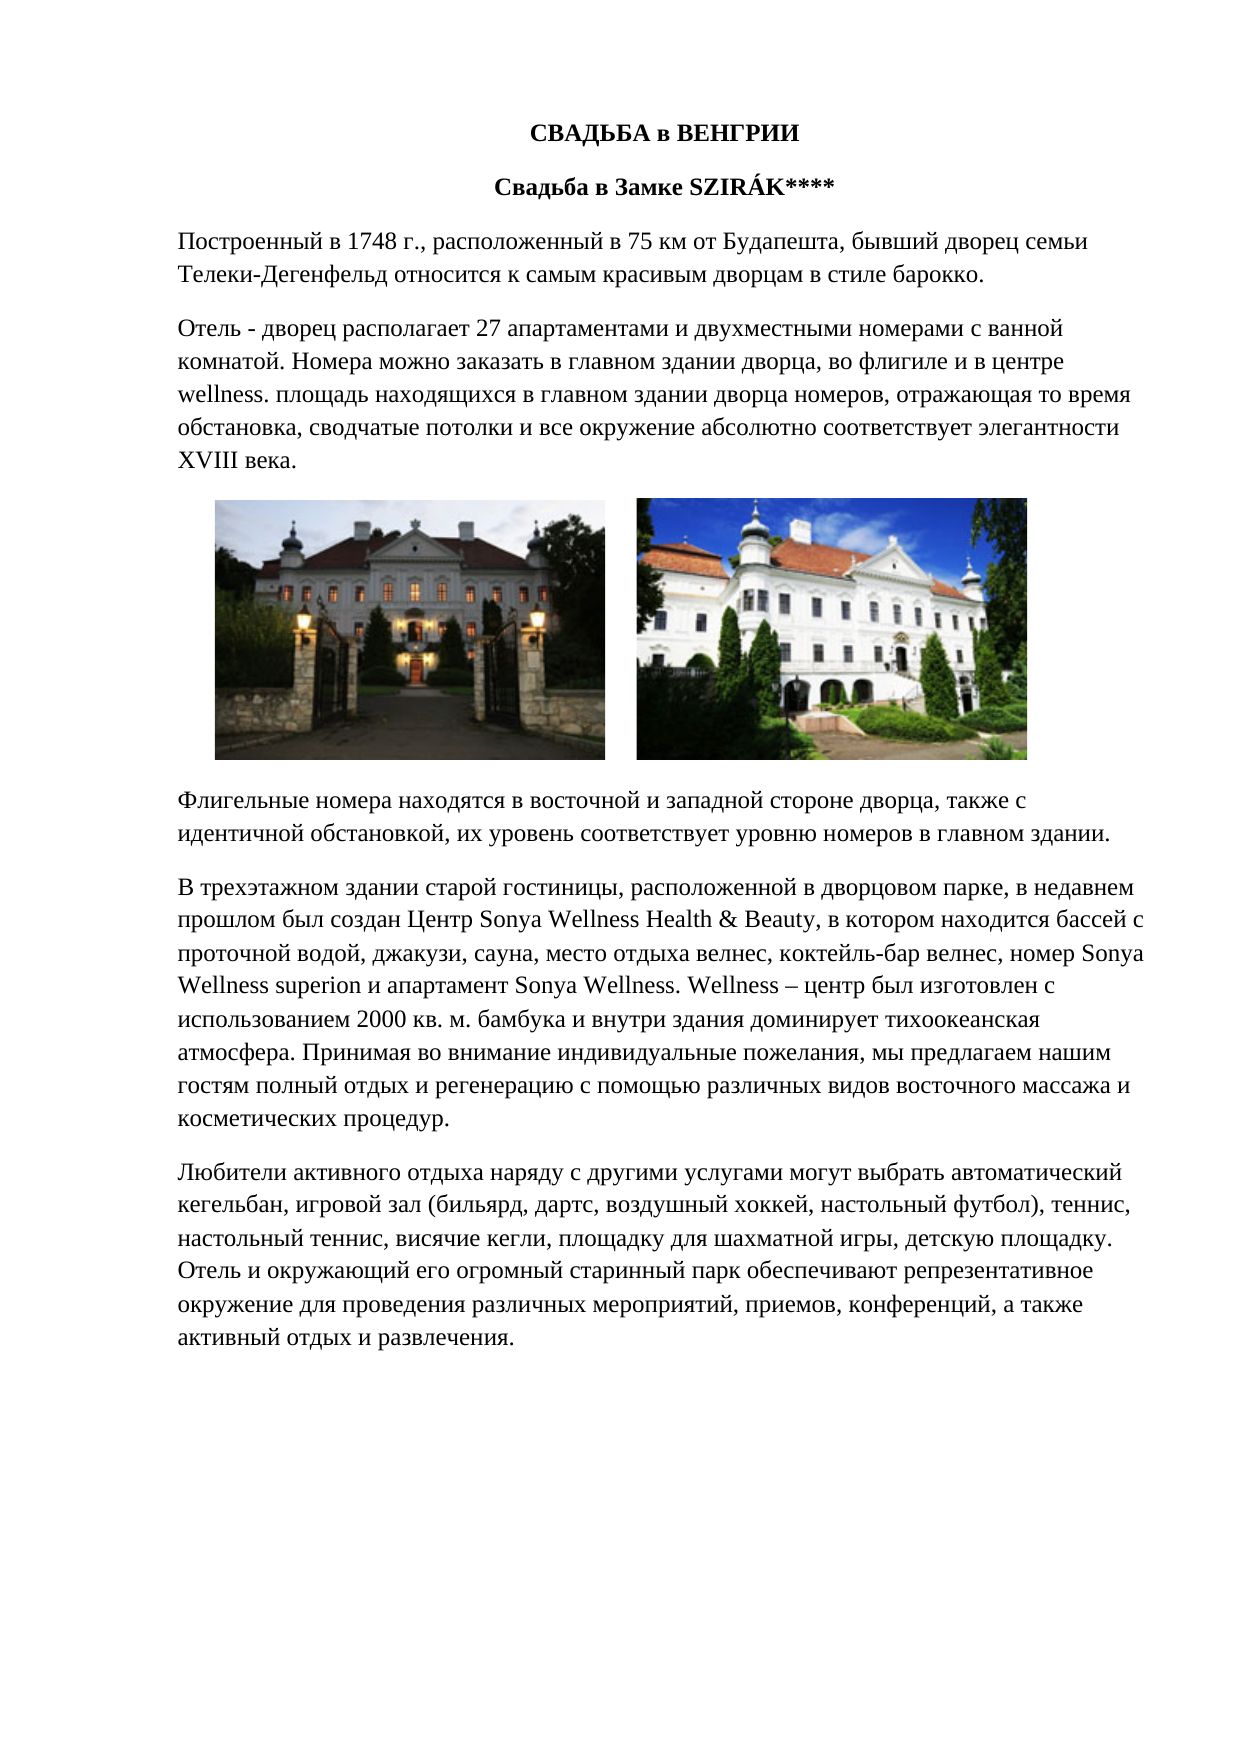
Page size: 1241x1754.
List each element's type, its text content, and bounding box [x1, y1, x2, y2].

picture [636, 498, 1028, 760]
picture [214, 500, 606, 760]
text Построенный в 1748 г., расположенный в 75 км от Будапешта, бывший дворец семьи Телеки-Дегенфельд относится к самым красивым дворцам в стиле барокко. [177, 226, 1152, 288]
text Отель - дворец располагает 27 апартаментами и двухместными номерами с ванной комнатой. Номера можно заказать в главном здании дворца, во флигиле и в центре wellness. площадь находящихся в главном здании дворца номеров, отражающая то время обстановка, сводчатые потолки и все окружение абсолютно соответствует элегантности XVIII века. [177, 313, 1152, 473]
text Свадьба в Замке SZIRÁK**** [177, 172, 1152, 201]
text СВАДЬБА в ВЕНГРИИ [177, 118, 1152, 147]
text Флигельные номера находятся в восточной и западной стороне дворца, также с идентичной обстановкой, их уровень соответствует уровню номеров в главном здании. [177, 785, 1152, 846]
text В трехэтажном здании старой гостиницы, расположенной в дворцовом парке, в недавнем прошлом был создан Центр Sonya Wellness Health & Beauty, в котором находится бассей с проточной водой, джакузи, сауна, место отдыха велнес, коктейль-бар велнес, номер Sonya Wellness superion и апартамент Sonya Wellness. Wellness – центр был изготовлен с использованием 2000 кв. м. бамбука и внутри здания доминирует тихоокеанская атмосфера. Принимая во внимание индивидуальные пожелания, мы предлагаем нашим гостям полный отдых и регенерацию с помощью различных видов восточного массажа и косметических процедур. [177, 872, 1152, 1131]
text Любители активного отдыха наряду с другими услугами могут выбрать автоматический кегельбан, игровой зал (бильярд, дартс, воздушный хоккей, настольный футбол), теннис, настольный теннис, висячие кегли, площадку для шахматной игры, детскую площадку. Отель и окружающий его огромный старинный парк обеспечивают репрезентативное окружение для проведения различных мероприятий, приемов, конференций, а также активный отдых и развлечения. [177, 1157, 1152, 1383]
